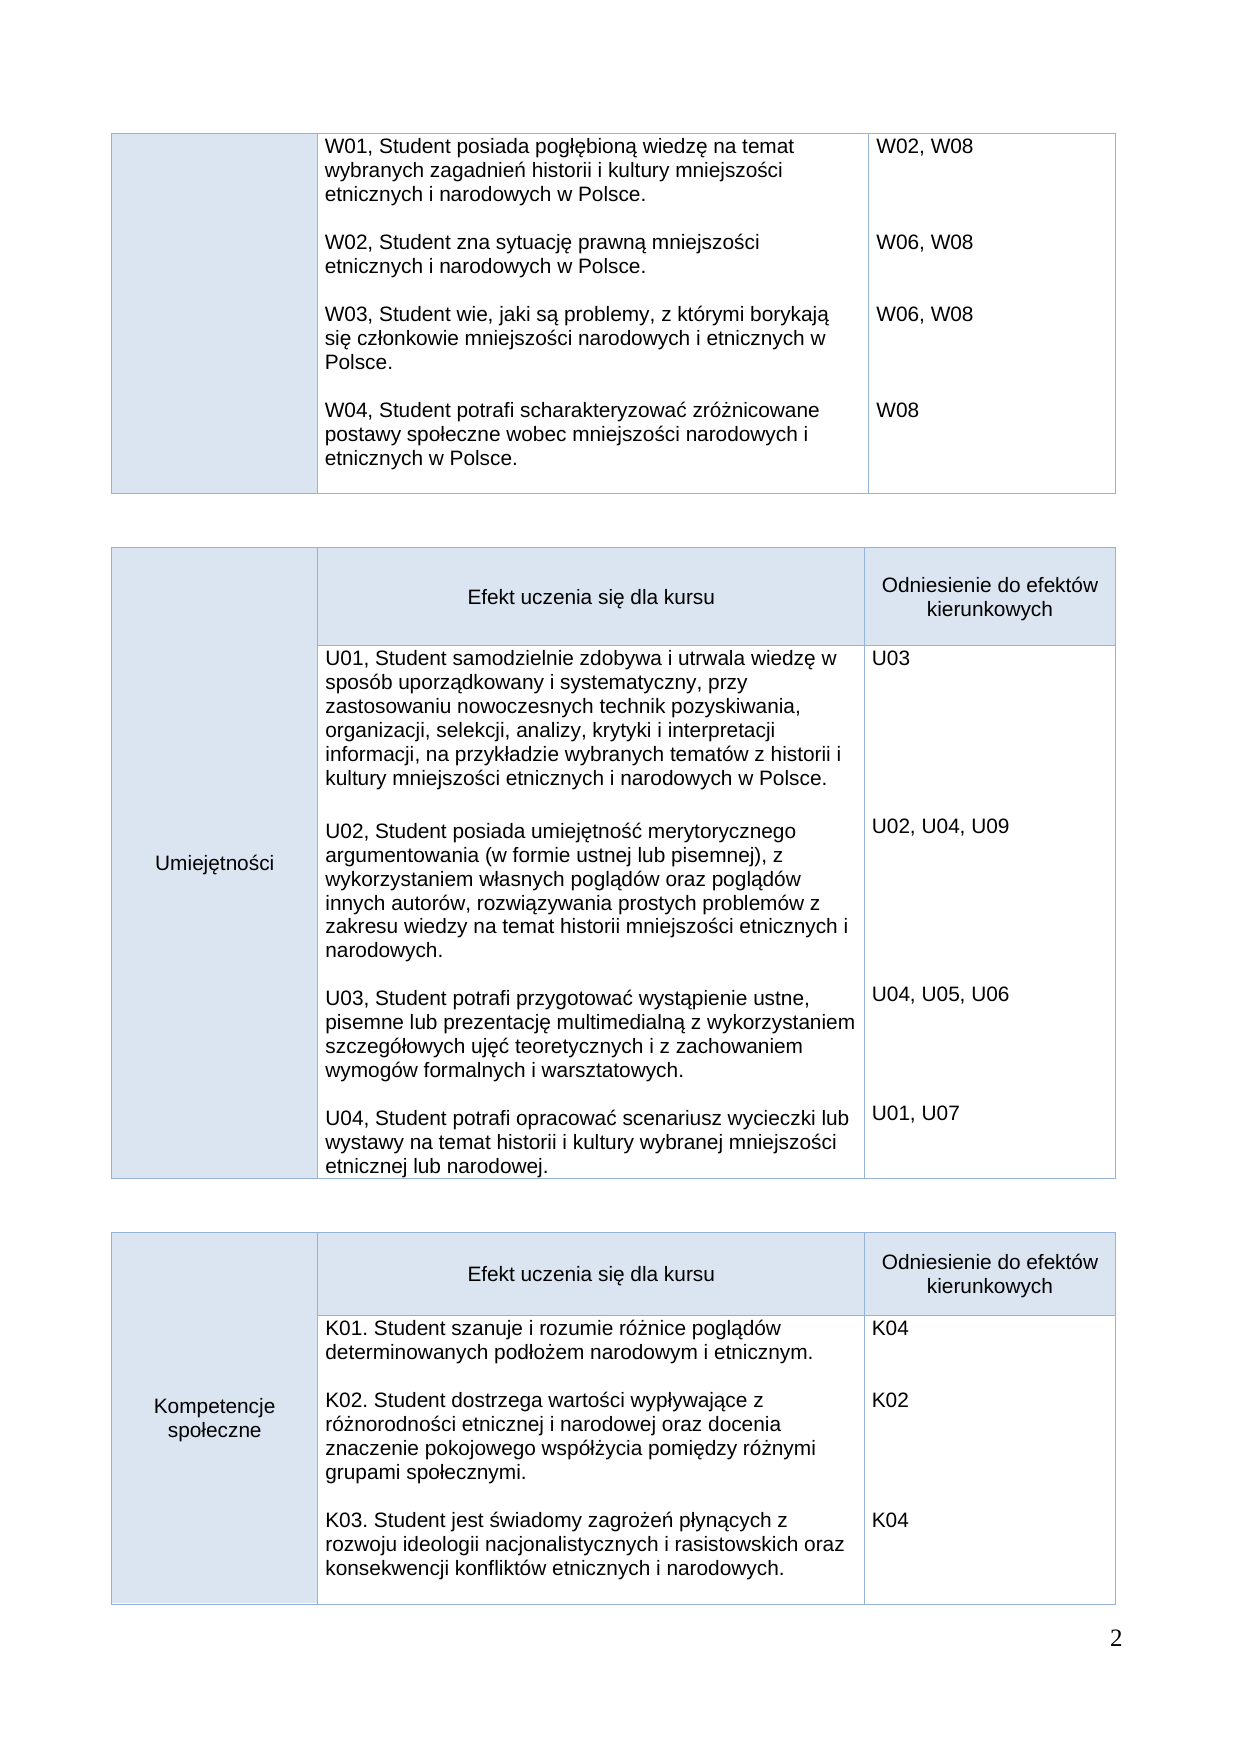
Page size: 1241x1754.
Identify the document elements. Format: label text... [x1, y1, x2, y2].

table_cell K01. Student szanuje i rozumie różnice poglądów determinowanych podłożem narodowym i etnicznym. K02. Student dostrzega wartości wypływające z różnorodności etnicznej i narodowej oraz docenia znaczenie pokojowego współżycia pomiędzy różnymi grupami społecznymi. K03. Student jest świadomy zagrożeń płynących z rozwoju ideologii nacjonalistycznych i rasistowskich oraz konsekwencji konfliktów etnicznych i narodowych. [318, 1316, 864, 1603]
table_header Umiejętności [112, 548, 317, 1178]
table_cell W01, Student posiada pogłębioną wiedzę na temat wybranych zagadnień historii i kultury mniejszości etnicznych i narodowych w Polsce. W02, Student zna sytuację prawną mniejszości etnicznych i narodowych w Polsce. W03, Student wie, jaki są problemy, z którymi borykają się członkowie mniejszości narodowych i etnicznych w Polsce. W04, Student potrafi scharakteryzować zróżnicowane postawy społeczne wobec mniejszości narodowych i etnicznych w Polsce. [318, 134, 868, 493]
table_header Odniesienie do efektów kierunkowych [865, 1233, 1115, 1315]
table_header Efekt uczenia się dla kursu [318, 548, 864, 645]
table_cell K04 K02 K04 [865, 1316, 1115, 1603]
table_cell U01, Student samodzielnie zdobywa i utrwala wiedzę w sposób uporządkowany i systematyczny, przy zastosowaniu nowoczesnych technik pozyskiwania, organizacji, selekcji, analizy, krytyki i interpretacji informacji, na przykładzie wybranych tematów z historii i kultury mniejszości etnicznych i narodowych w Polsce. U02, Student posiada umiejętność merytorycznego argumentowania (w formie ustnej lub pisemnej), z wykorzystaniem własnych poglądów oraz poglądów innych autorów, rozwiązywania prostych problemów z zakresu wiedzy na temat historii mniejszości etnicznych i narodowych. U03, Student potrafi przygotować wystąpienie ustne, pisemne lub prezentację multimedialną z wykorzystaniem szczegółowych ujęć teoretycznych i z zachowaniem wymogów formalnych i warsztatowych. U04, Student potrafi opracować scenariusz wycieczki lub wystawy na temat historii i kultury wybranej mniejszości etnicznej lub narodowej. [318, 646, 864, 1178]
table_header Kompetencje społeczne [112, 1233, 317, 1603]
table_header Wiedza [112, 134, 317, 493]
table_header Efekt uczenia się dla kursu [318, 1233, 864, 1315]
table_cell U03 U02, U04, U09 U04, U05, U06 U01, U07 [865, 646, 1115, 1178]
table_header Odniesienie do efektów kierunkowych [865, 548, 1115, 645]
table_cell W02, W08 W06, W08 W06, W08 W08 [869, 134, 1115, 493]
